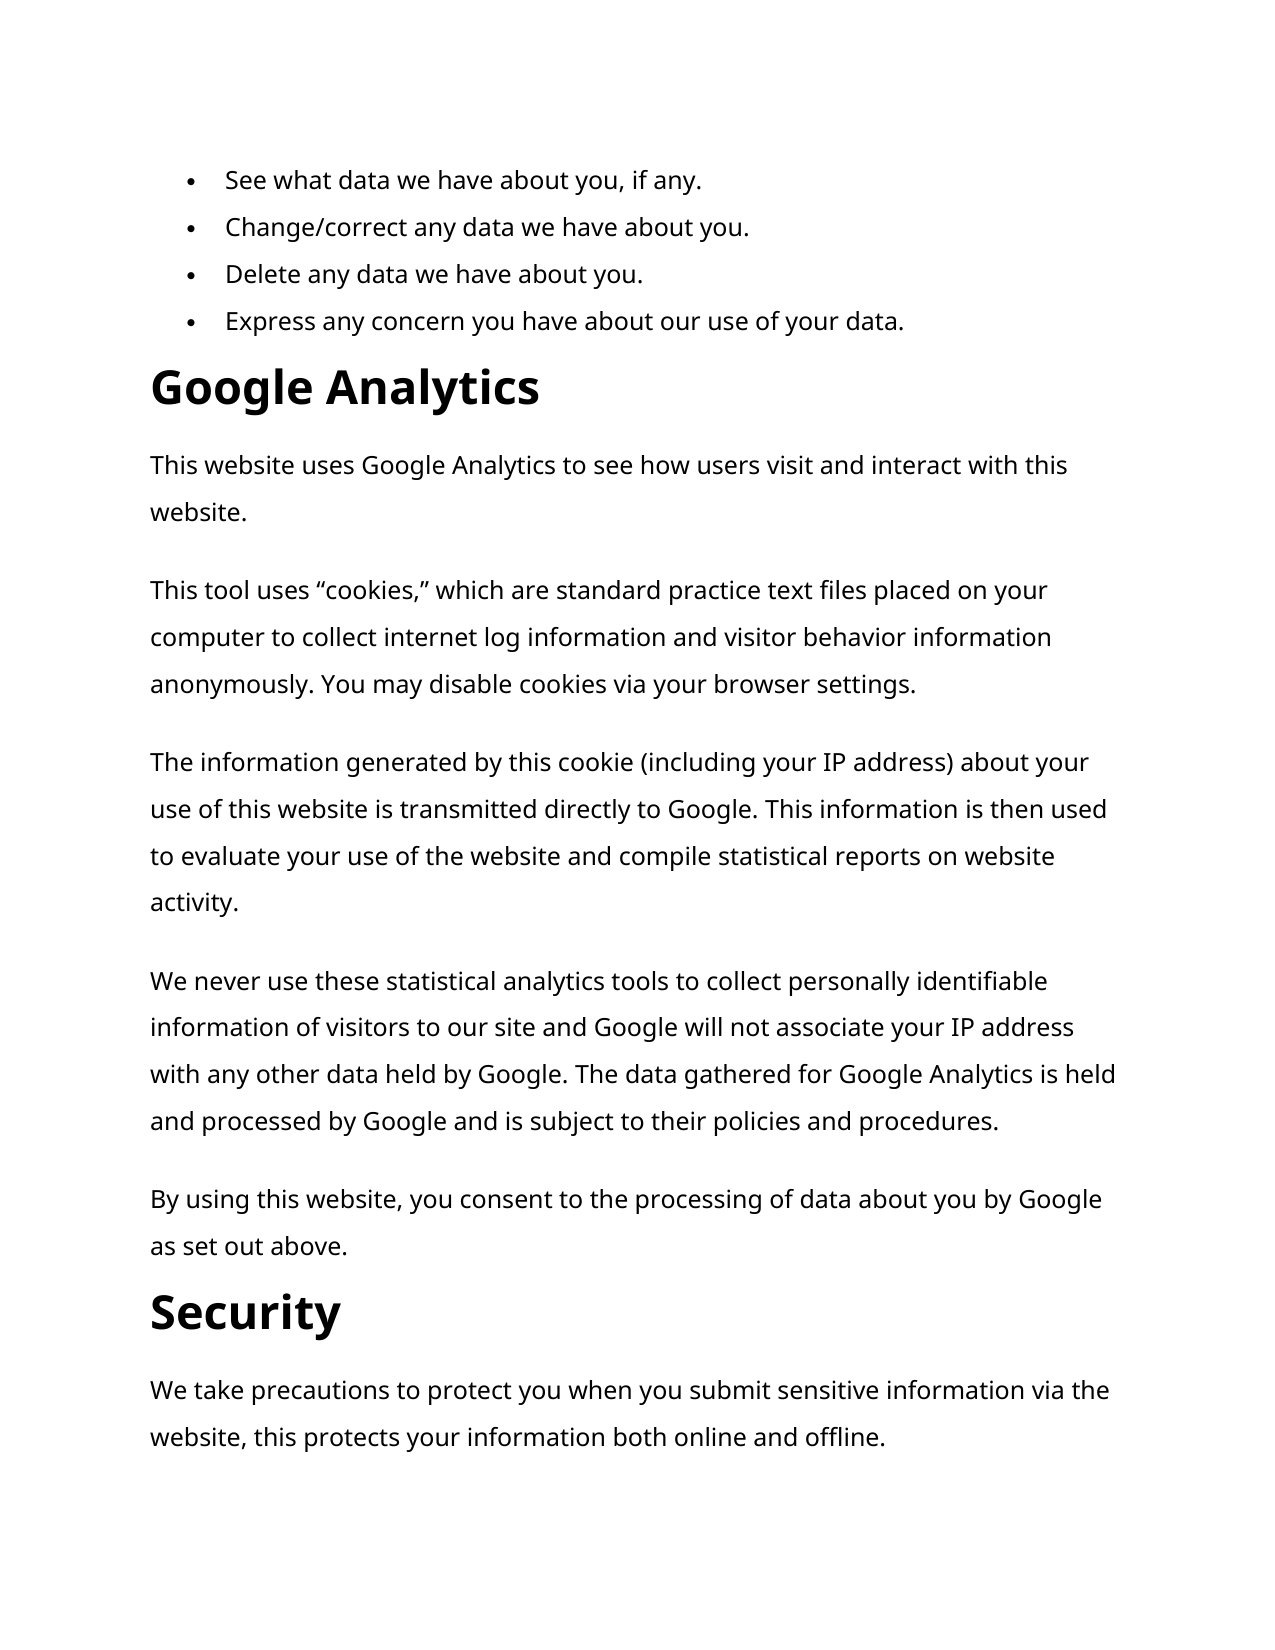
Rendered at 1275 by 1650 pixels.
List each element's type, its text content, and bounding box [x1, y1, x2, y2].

list Change/correct any data we have about you. [187, 197, 1125, 244]
text Google Analytics [150, 354, 1125, 418]
list See what data we have about you, if any. [187, 150, 1125, 197]
text By using this website, you consent to the processing of data about you by Google as set out above. [150, 1169, 1125, 1263]
text Security [150, 1279, 1125, 1343]
text This tool uses “cookies,” which are standard practice text files placed on your computer to collect internet log information and visitor behavior information anonymously. You may disable cookies via your browser settings. [150, 560, 1125, 700]
text We take precautions to protect you when you submit sensitive information via the website, this protects your information both online and offline. [150, 1360, 1125, 1454]
list Delete any data we have about you. [187, 244, 1125, 291]
list Express any concern you have about our use of your data. [187, 291, 1125, 337]
text We never use these statistical analytics tools to collect personally identifiable information of visitors to our site and Google will not associate your IP address with any other data held by Google. The data gathered for Google Analytics is held and processed by Google and is subject to their policies and procedures. [150, 950, 1125, 1138]
text This website uses Google Analytics to see how users visit and interact with this website. [150, 435, 1125, 528]
text The information generated by this cookie (including your IP address) about your use of this website is transmitted directly to Google. This information is then used to evaluate your use of the website and compile statistical reports on website activity. [150, 732, 1125, 919]
